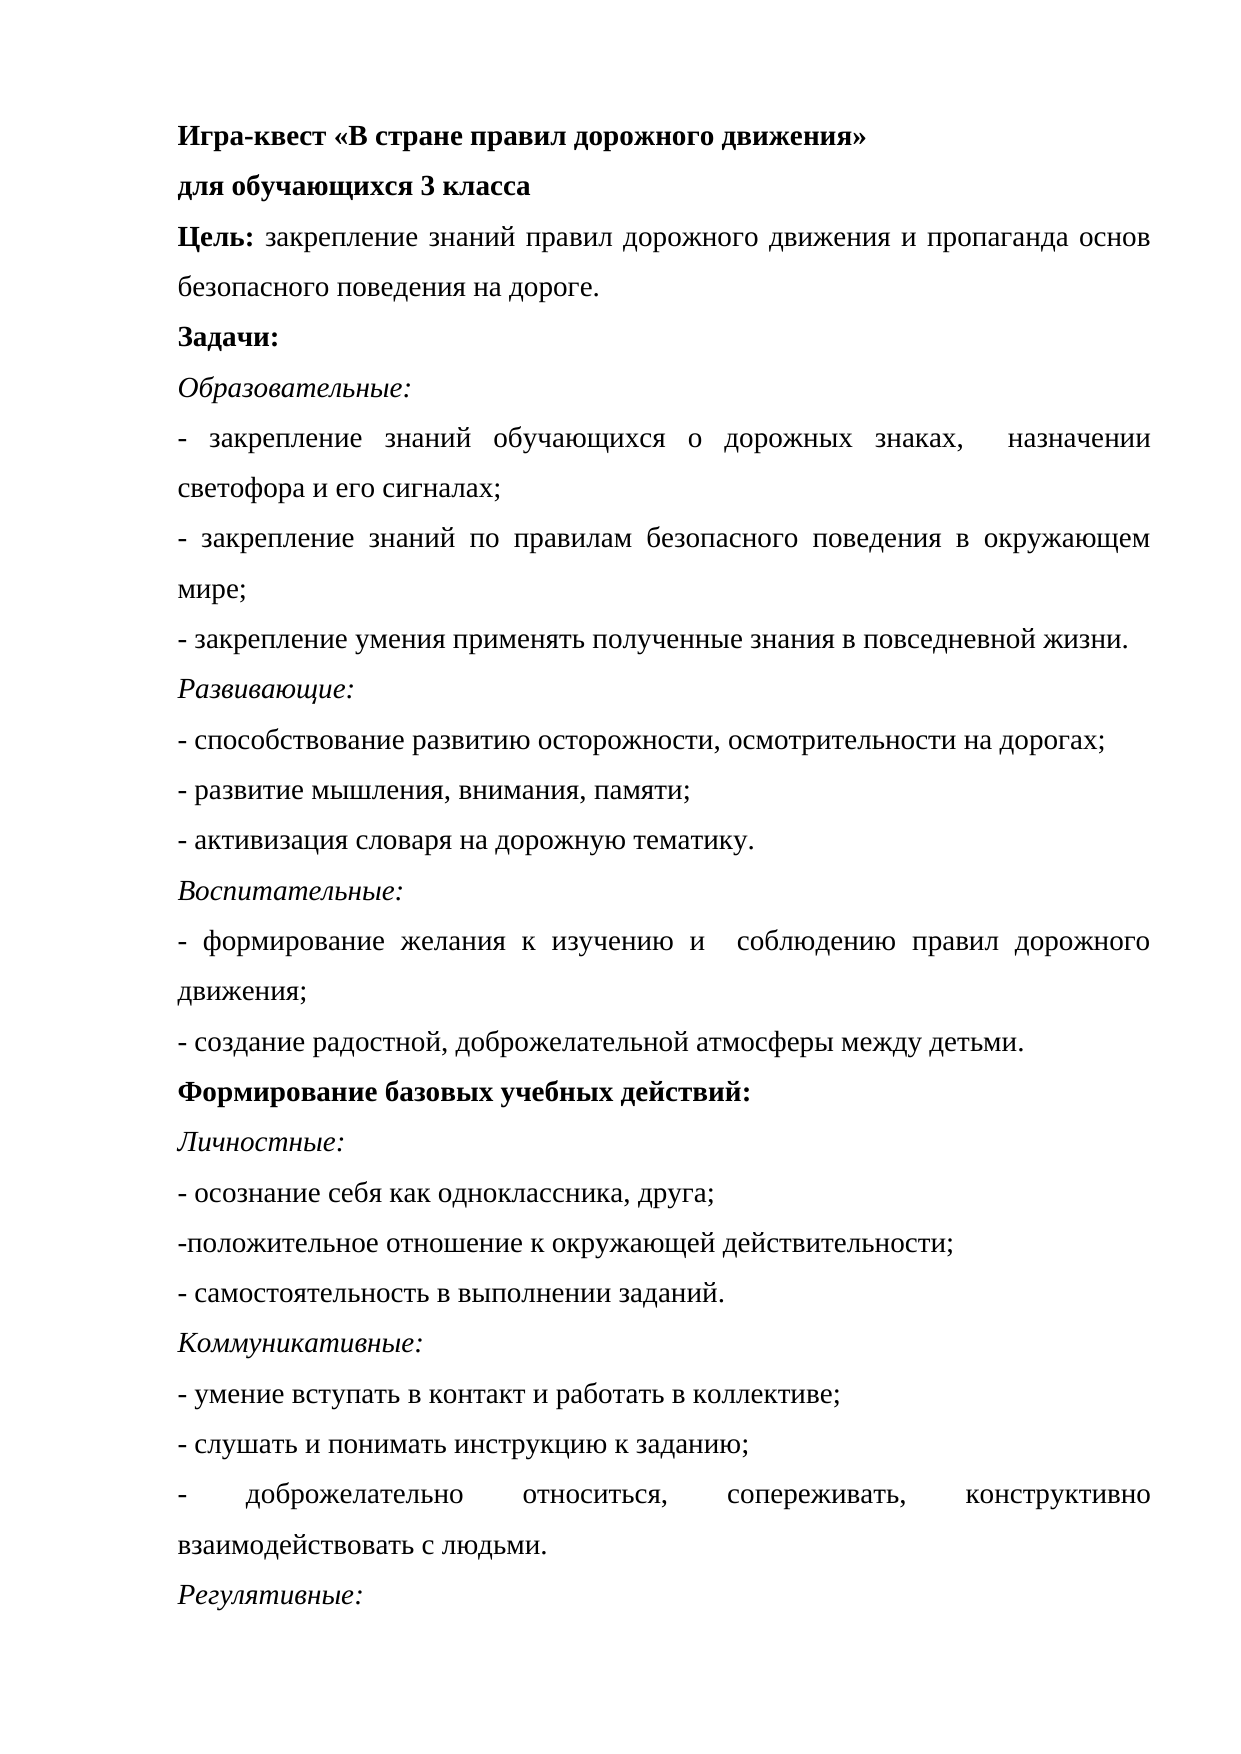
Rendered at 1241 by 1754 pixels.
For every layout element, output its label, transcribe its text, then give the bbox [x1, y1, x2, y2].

text Развивающие: [177, 672, 1152, 705]
text - закрепление умения применять полученные знания в повседневной жизни. [177, 621, 1152, 655]
text - формирование желания к изучению и соблюдению правил дорожного движения; [177, 923, 1152, 1007]
text - активизация словаря на дорожную тематику. [177, 822, 1152, 856]
text - слушать и понимать инструкцию к заданию; [177, 1426, 1152, 1460]
text - доброжелательно относиться, сопереживать, конструктивно взаимодействовать с людьми. [177, 1477, 1152, 1560]
text Образовательные: [177, 370, 1152, 403]
text Воспитательные: [177, 873, 1152, 906]
text - развитие мышления, внимания, памяти; [177, 772, 1152, 806]
text Игра-квест «В стране правил дорожного движения» [177, 118, 1152, 152]
text - закрепление знаний обучающихся о дорожных знаках, назначении светофора и его сигналах; [177, 420, 1152, 504]
text - закрепление знаний по правилам безопасного поведения в окружающем мире; [177, 521, 1152, 604]
text Задачи: [177, 319, 1152, 353]
text для обучающихся 3 класса [177, 168, 1152, 202]
text - умение вступать в контакт и работать в коллективе; [177, 1376, 1152, 1409]
text - способствование развитию осторожности, осмотрительности на дорогах; [177, 722, 1152, 755]
text Формирование базовых учебных действий: [177, 1074, 1152, 1108]
text Цель: закрепление знаний правил дорожного движения и пропаганда основ безопасного поведения на дороге. [177, 219, 1152, 303]
text - создание радостной, доброжелательной атмосферы между детьми. [177, 1024, 1152, 1057]
text -положительное отношение к окружающей действительности; [177, 1225, 1152, 1258]
text Коммуникативные: [177, 1326, 1152, 1359]
text - самостоятельность в выполнении заданий. [177, 1275, 1152, 1309]
text Регулятивные: [177, 1577, 1152, 1611]
text - осознание себя как одноклассника, друга; [177, 1175, 1152, 1208]
text Личностные: [177, 1124, 1152, 1158]
